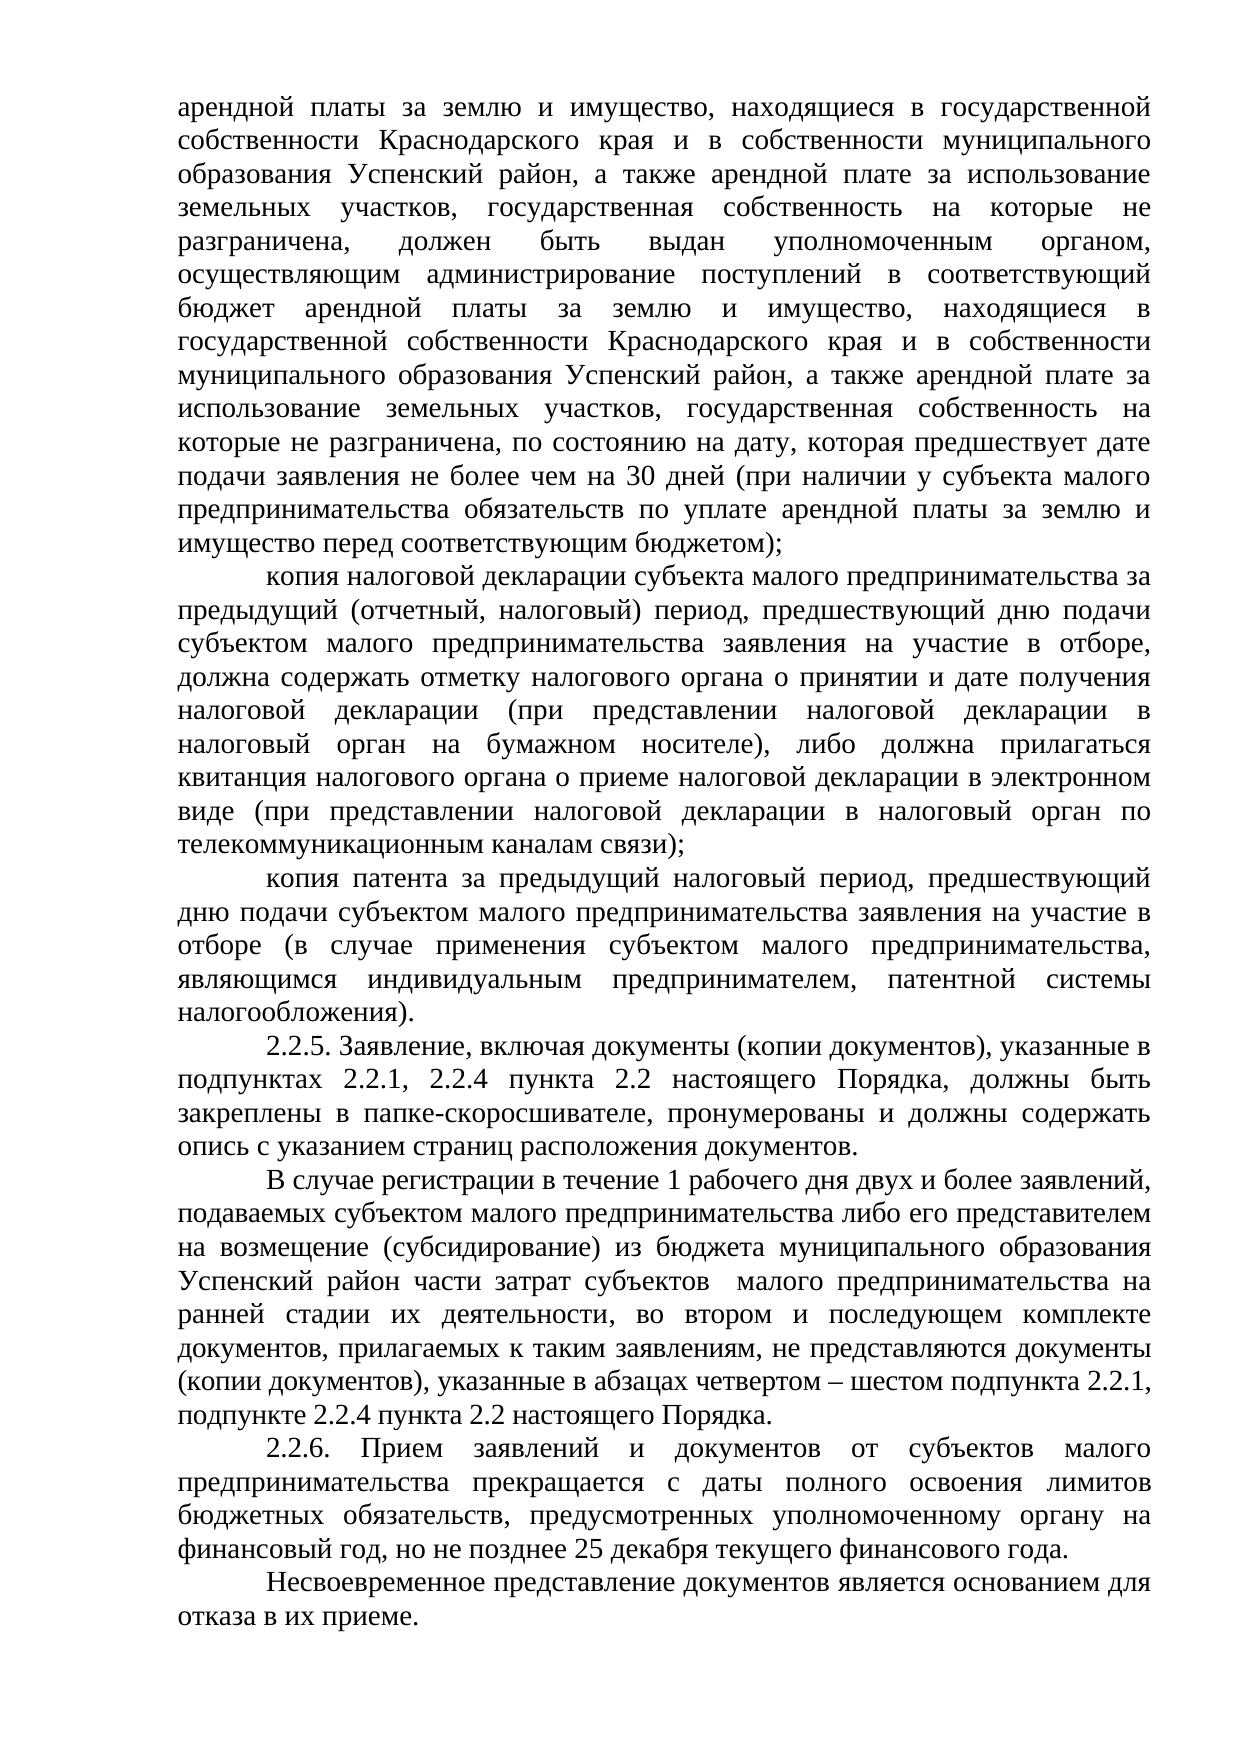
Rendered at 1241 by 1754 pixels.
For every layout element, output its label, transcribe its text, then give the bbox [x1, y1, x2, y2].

text 2.2.5. Заявление, включая документы (копии документов), указанные в подпунктах 2.2.1, 2.2.4 пункта 2.2 настоящего Порядка, должны быть закреплены в папке-скоросшивателе, пронумерованы и должны содержать опись с указанием страниц расположения документов. [177, 1028, 1152, 1162]
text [177, 89, 1152, 558]
text 2.2.6. Прием заявлений и документов от субъектов малого предпринимательства прекращается с даты полного освоения лимитов бюджетных обязательств, предусмотренных уполномоченному органу на финансовый год, но не позднее 25 декабря текущего финансового года. [177, 1430, 1152, 1564]
text копия патента за предыдущий налоговый период, предшествующий дню подачи субъектом малого предпринимательства заявления на участие в отборе (в случае применения субъектом малого предпринимательства, являющимся индивидуальным предпринимателем, патентной системы налогообложения). [177, 860, 1152, 1028]
text В случае регистрации в течение 1 рабочего дня двух и более заявлений, подаваемых субъектом малого предпринимательства либо его представителем на возмещение (субсидирование) из бюджета муниципального образования Успенский район части затрат субъектов малого предпринимательства на ранней стадии их деятельности, во втором и последующем комплекте документов, прилагаемых к таким заявлениям, не представляются документы (копии документов), указанные в абзацах четвертом – шестом подпункта 2.2.1, подпункте 2.2.4 пункта 2.2 настоящего Порядка. [177, 1162, 1152, 1430]
text Несвоевременное представление документов является основанием для отказа в их приеме. [177, 1564, 1152, 1632]
text копия налоговой декларации субъекта малого предпринимательства за предыдущий (отчетный, налоговый) период, предшествующий дню подачи субъектом малого предпринимательства заявления на участие в отборе, должна содержать отметку налогового органа о принятии и дате получения налоговой декларации (при представлении налоговой декларации в налоговый орган на бумажном носителе), либо должна прилагаться квитанция налогового органа о приеме налоговой декларации в электронном виде (при представлении налоговой декларации в налоговый орган по телекоммуникационным каналам связи); [177, 558, 1152, 860]
